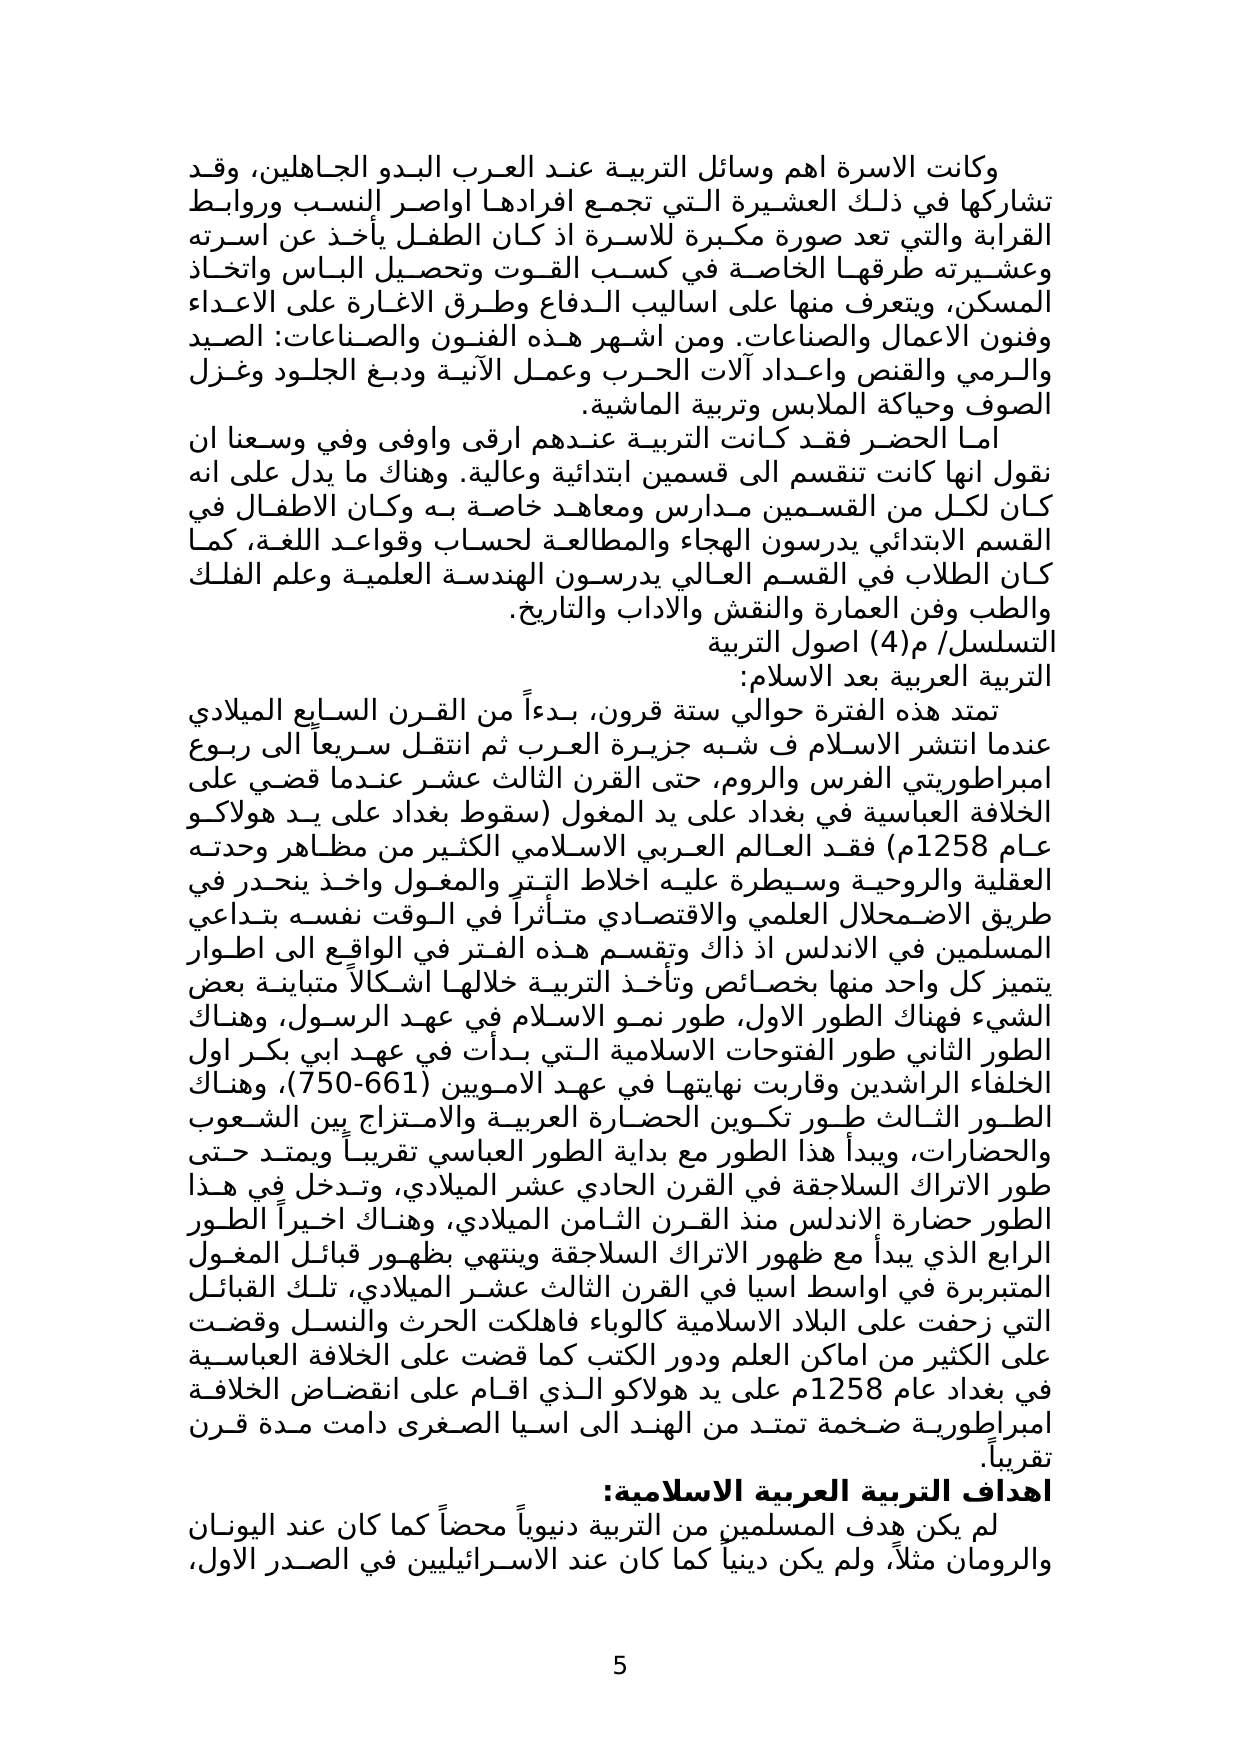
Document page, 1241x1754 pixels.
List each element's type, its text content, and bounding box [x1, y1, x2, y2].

text التسلسل/ م(4) اصول التربية [187, 625, 1057, 659]
text تمتد هذه الفترة حوالي ستة قرون، بدءاً من القرن السابع الميلادي عندما انتشر الاسلام ف شبه جزيرة العرب ثم انتقل سريعاً الى ربوع امبراطوريتي الفرس والروم، حتى القرن الثالث عشر عندما قضي على الخلافة العباسية في بغداد على يد المغول (سقوط بغداد على يد هولاكو عام 1258م) فقد العالم العربي الاسلامي الكثير من مظاهر وحدته العقلية والروحية وسيطرة عليه اخلاط التتر والمغول واخذ ينحدر في طريق الاضمحلال العلمي والاقتصادي متأثراً في الوقت نفسه بتداعي المسلمين في الاندلس اذ ذاك وتقسم هذه الفتر في الواقع الى اطوار يتميز كل واحد منها بخصائص وتأخذ التربية خلالها اشكالاً متباينة بعض الشيء فهناك الطور الاول، طور نمو الاسلام في عهد الرسول، وهناك الطور الثاني طور الفتوحات الاسلامية التي بدأت في عهد ابي بكر اول الخلفاء الراشدين وقاربت نهايتها في عهد الامويين (661-750)، وهناك الطور الثالث طور تكوين الحضارة العربية والامتزاج بين الشعوب والحضارات، ويبدأ هذا الطور مع بداية الطور العباسي تقريباً ويمتد حتى طور الاتراك السلاجقة في القرن الحادي عشر الميلادي، وتدخل في هذا الطور حضارة الاندلس منذ القرن الثامن الميلادي، وهناك اخيراً الطور الرابع الذي يبدأ مع ظهور الاتراك السلاجقة وينتهي بظهور قبائل المغول المتبربرة في اواسط اسيا في القرن الثالث عشر الميلادي، تلك القبائل التي زحفت على البلاد الاسلامية كالوباء فاهلكت الحرث والنسل وقضت على الكثير من اماكن العلم ودور الكتب كما قضت على الخلافة العباسية في بغداد عام 1258م على يد هولاكو الذي اقام على انقضاض الخلافة امبراطورية ضخمة تمتد من الهند الى اسيا الصغرى دامت مدة قرن تقريباً. [187, 693, 1053, 1474]
text اما الحضر فقد كانت التربية عندهم ارقى واوفى وفي وسعنا ان نقول انها كانت تنقسم الى قسمين ابتدائية وعالية. وهناك ما يدل على انه كان لكل من القسمين مدارس ومعاهد خاصة به وكان الاطفال في القسم الابتدائي يدرسون الهجاء والمطالعة لحساب وقواعد اللغة، كما كان الطلاب في القسم العالي يدرسون الهندسة العلمية وعلم الفلك والطب وفن العمارة والنقش والاداب والتاريخ. [187, 422, 1053, 625]
text وكانت الاسرة اهم وسائل التربية عند العرب البدو الجاهلين، وقد تشاركها في ذلك العشيرة التي تجمع افرادها اواصر النسب وروابط القرابة والتي تعد صورة مكبرة للاسرة اذ كان الطفل يأخذ عن اسرته وعشيرته طرقها الخاصة في كسب القوت وتحصيل الباس واتخاذ المسكن، ويتعرف منها على اساليب الدفاع وطرق الاغارة على الاعداء وفنون الاعمال والصناعات. ومن اشهر هذه الفنون والصناعات: الصيد والرمي والقنص واعداد آلات الحرب وعمل الآنية ودبغ الجلود وغزل الصوف وحياكة الملابس وتربية الماشية. [187, 150, 1053, 422]
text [187, 1508, 1053, 1576]
text اهداف التربية العربية الاسلامية: [187, 1474, 1053, 1508]
text التربية العربية بعد الاسلام: [187, 659, 1053, 693]
